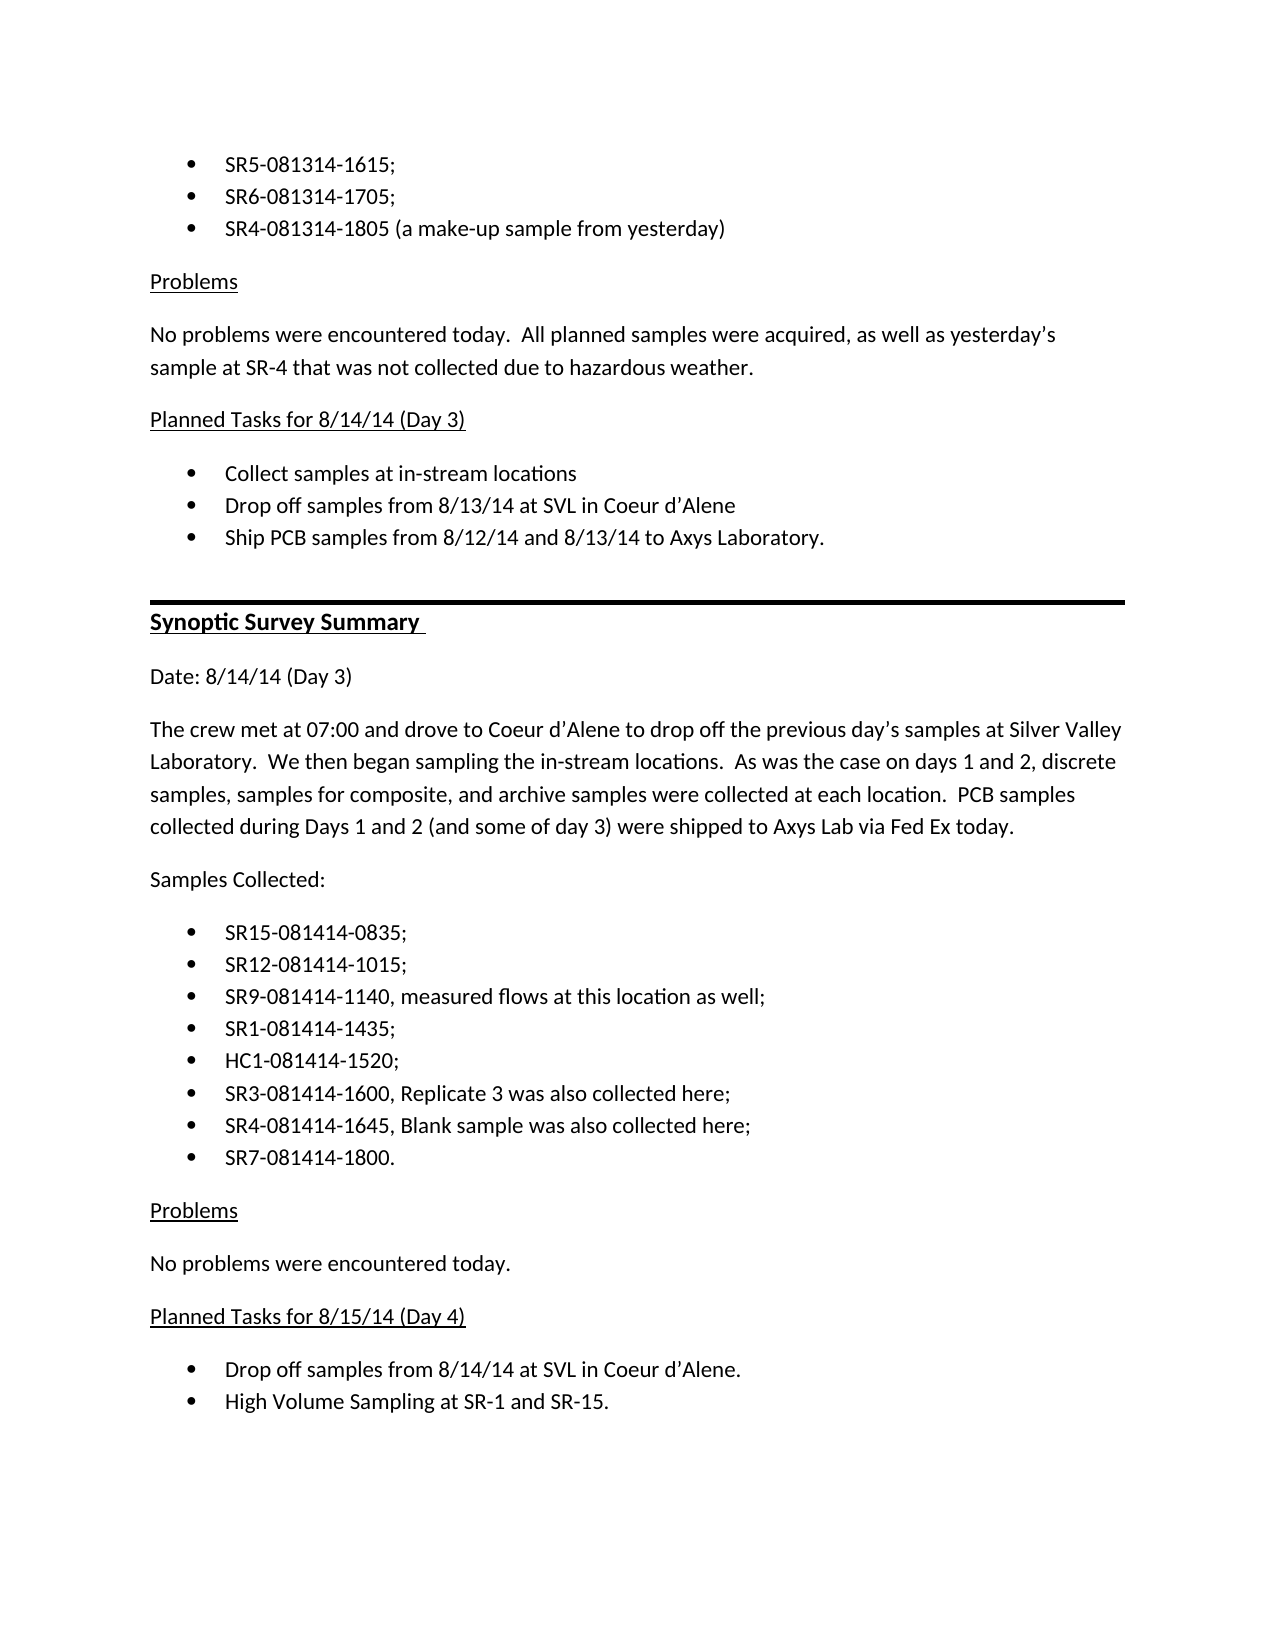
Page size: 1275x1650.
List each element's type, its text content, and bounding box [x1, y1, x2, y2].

list SR4-081314-1805 (a make-up sample from yesterday) [187, 214, 1125, 242]
list Ship PCB samples from 8/12/14 and 8/13/14 to Axys Laboratory. [187, 523, 1125, 551]
list High Volume Sampling at SR-1 and SR-15. [187, 1387, 1125, 1416]
list SR9-081414-1140, measured flows at this location as well; [187, 982, 1125, 1010]
list SR6-081314-1705; [187, 182, 1125, 210]
text No problems were encountered today. [150, 1249, 1125, 1277]
text Date: 8/14/14 (Day 3) [150, 662, 1125, 690]
list Drop off samples from 8/13/14 at SVL in Coeur d’Alene [187, 491, 1125, 519]
text Synoptic Survey Summary [150, 605, 1125, 637]
text No problems were encountered today. All planned samples were acquired, as well as yesterday’s sample at SR-4 that was not collected due to hazardous weather. [150, 320, 1125, 381]
list HC1-081414-1520; [187, 1047, 1125, 1075]
text Problems [150, 1196, 1125, 1224]
list Drop off samples from 8/14/14 at SVL in Coeur d’Alene. [187, 1355, 1125, 1383]
list Collect samples at in-stream locations [187, 459, 1125, 487]
list SR5-081314-1615; [187, 150, 1125, 178]
list SR7-081414-1800. [187, 1143, 1125, 1171]
list SR1-081414-1435; [187, 1014, 1125, 1042]
list SR3-081414-1600, Replicate 3 was also collected here; [187, 1079, 1125, 1107]
text The crew met at 07:00 and drove to Coeur d’Alene to drop off the previous day’s samples at Silver Valley Laboratory. We then began sampling the in-stream locations. As was the case on days 1 and 2, discrete samples, samples for composite, and archive samples were collected at each location. PCB samples collected during Days 1 and 2 (and some of day 3) were shipped to Axys Lab via Fed Ex today. [150, 715, 1125, 840]
text Planned Tasks for 8/15/14 (Day 4) [150, 1302, 1125, 1330]
list SR15-081414-0835; [187, 918, 1125, 946]
text Problems [150, 267, 1125, 295]
text Planned Tasks for 8/14/14 (Day 3) [150, 406, 1125, 434]
text Samples Collected: [150, 865, 1125, 893]
list SR12-081414-1015; [187, 950, 1125, 978]
list SR4-081414-1645, Blank sample was also collected here; [187, 1111, 1125, 1139]
